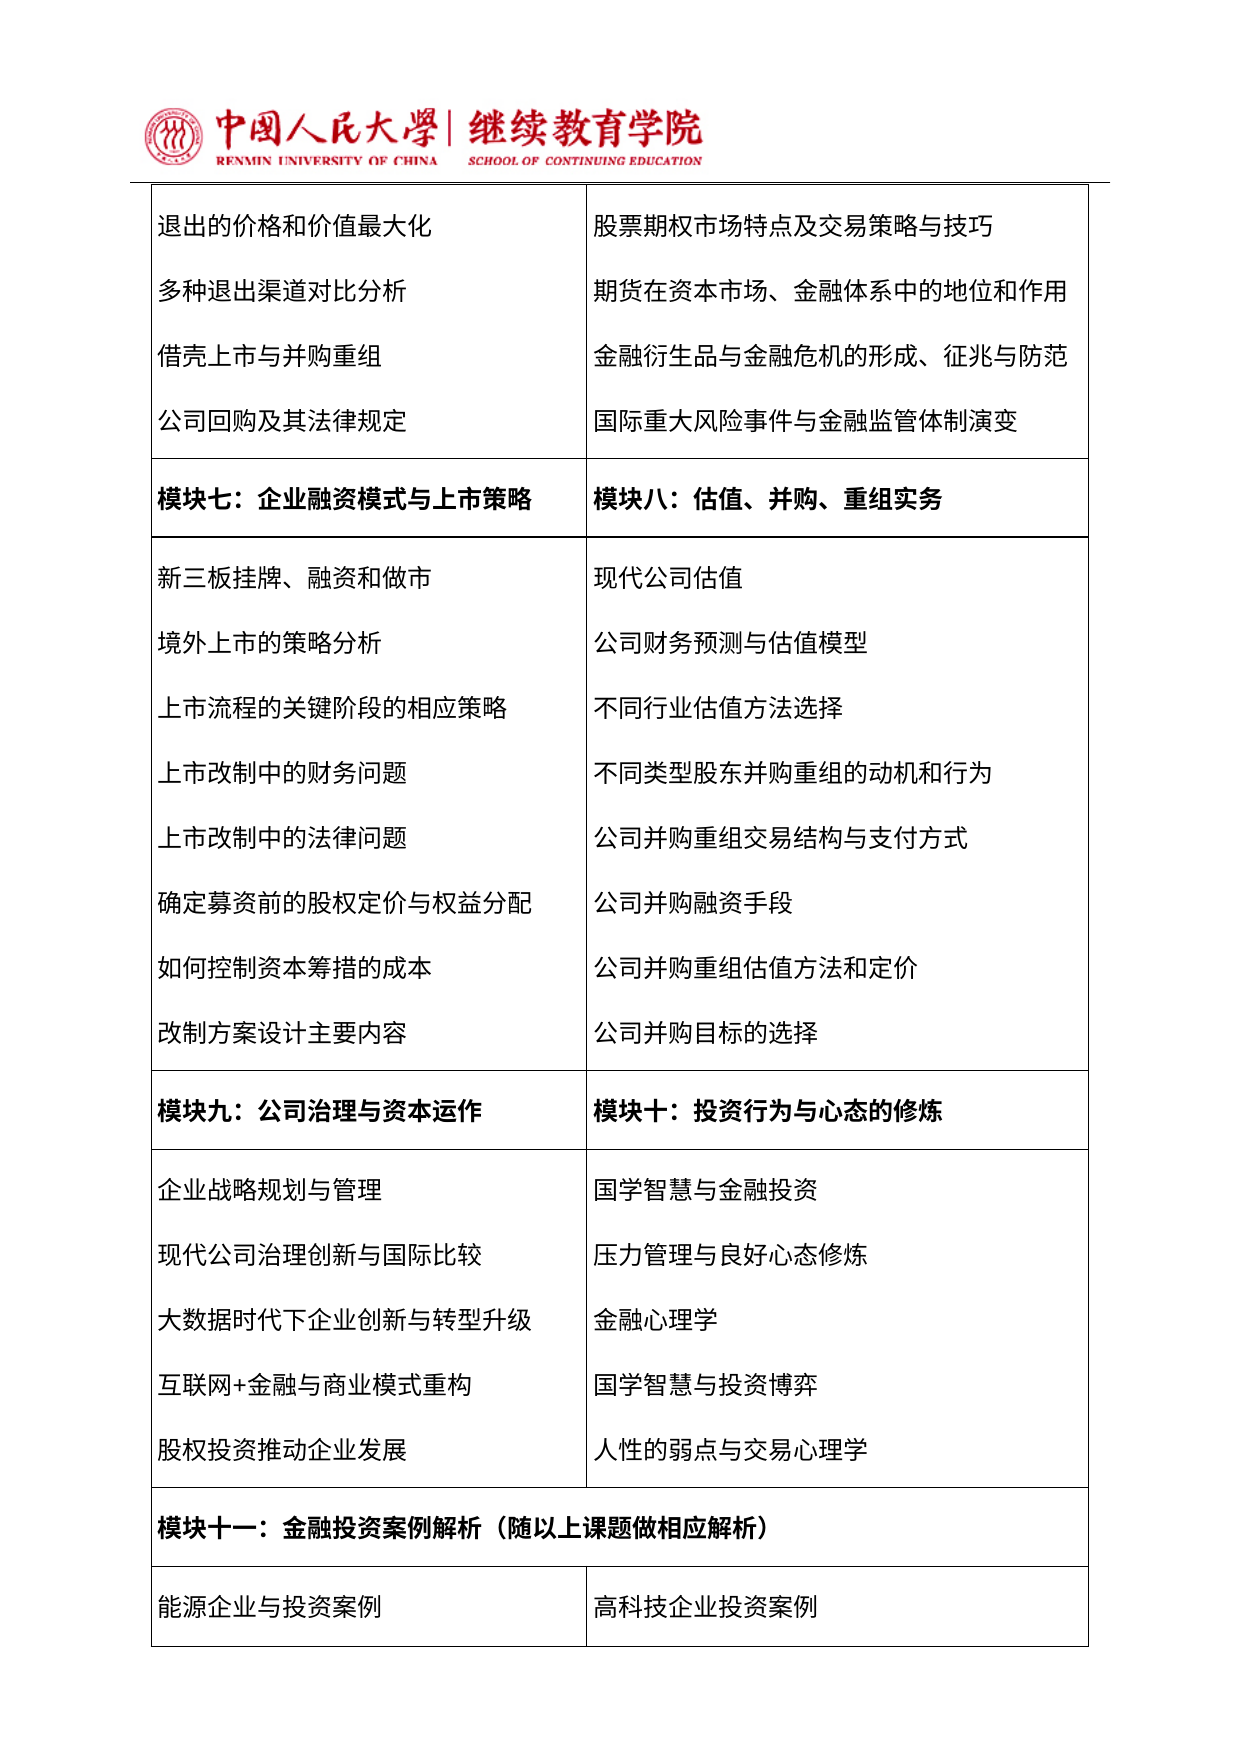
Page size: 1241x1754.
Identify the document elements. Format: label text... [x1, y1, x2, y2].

table_cell 模块七：企业融资模式与上市策略 [152, 459, 586, 536]
table_cell 股道——碳黑投资哲学及投资策略 逆周期中的投资与决策 期货市场的产生、发展、演变、转型 价格发现、风险管理、资产配置 大宗商品与经济预测 股票期权市场特点及交易策略与技巧 期货在资本市场、金融体系中的地位和作用 金融衍生品与金融危机的形成、征兆与防范 国际重大风险事件与金融监管体制演变 [587, 185, 1088, 458]
table_cell 企业战略规划与管理 现代公司治理创新与国际比较 大数据时代下企业创新与转型升级 互联网+金融与商业模式重构 股权投资推动企业发展 [152, 1150, 586, 1487]
table_cell 能源企业与投资案例 影视传媒行业投资案例 现代农业企业投资案例 健康产业投资案例 [152, 1567, 586, 1646]
table_cell 现代公司估值 公司财务预测与估值模型 不同行业估值方法选择 不同类型股东并购重组的动机和行为 公司并购重组交易结构与支付方式 公司并购融资手段 公司并购重组估值方法和定价 公司并购目标的选择 [587, 538, 1088, 1070]
picture [129, 88, 718, 180]
table_cell 模块九：公司治理与资本运作 [152, 1071, 586, 1148]
table_cell 模块十：投资行为与心态的修炼 [587, 1071, 1088, 1148]
table_cell 资产相对论、PE的文化与实务 私募股权投资基金运作实务 被投项目企业的治理架构 被投项目企业商业模式优化 被投项目企业融资后的管理 退出的价格和价值最大化 多种退出渠道对比分析 借壳上市与并购重组 公司回购及其法律规定 [152, 185, 586, 458]
table_cell 模块八：估值、并购、重组实务 [587, 459, 1088, 536]
table_cell 新三板挂牌、融资和做市 境外上市的策略分析 上市流程的关键阶段的相应策略 上市改制中的财务问题 上市改制中的法律问题 确定募资前的股权定价与权益分配 如何控制资本筹措的成本 改制方案设计主要内容 [152, 538, 586, 1070]
table_cell 模块十一：金融投资案例解析（随以上课题做相应解析） [152, 1488, 1088, 1566]
table_cell 国学智慧与金融投资 压力管理与良好心态修炼 金融心理学 国学智慧与投资博弈 人性的弱点与交易心理学 [587, 1150, 1088, 1487]
table_cell 高科技企业投资案例 装备制造业投资案例 现代服务业投资案例 互联网、大数据投资案例 [587, 1567, 1088, 1646]
